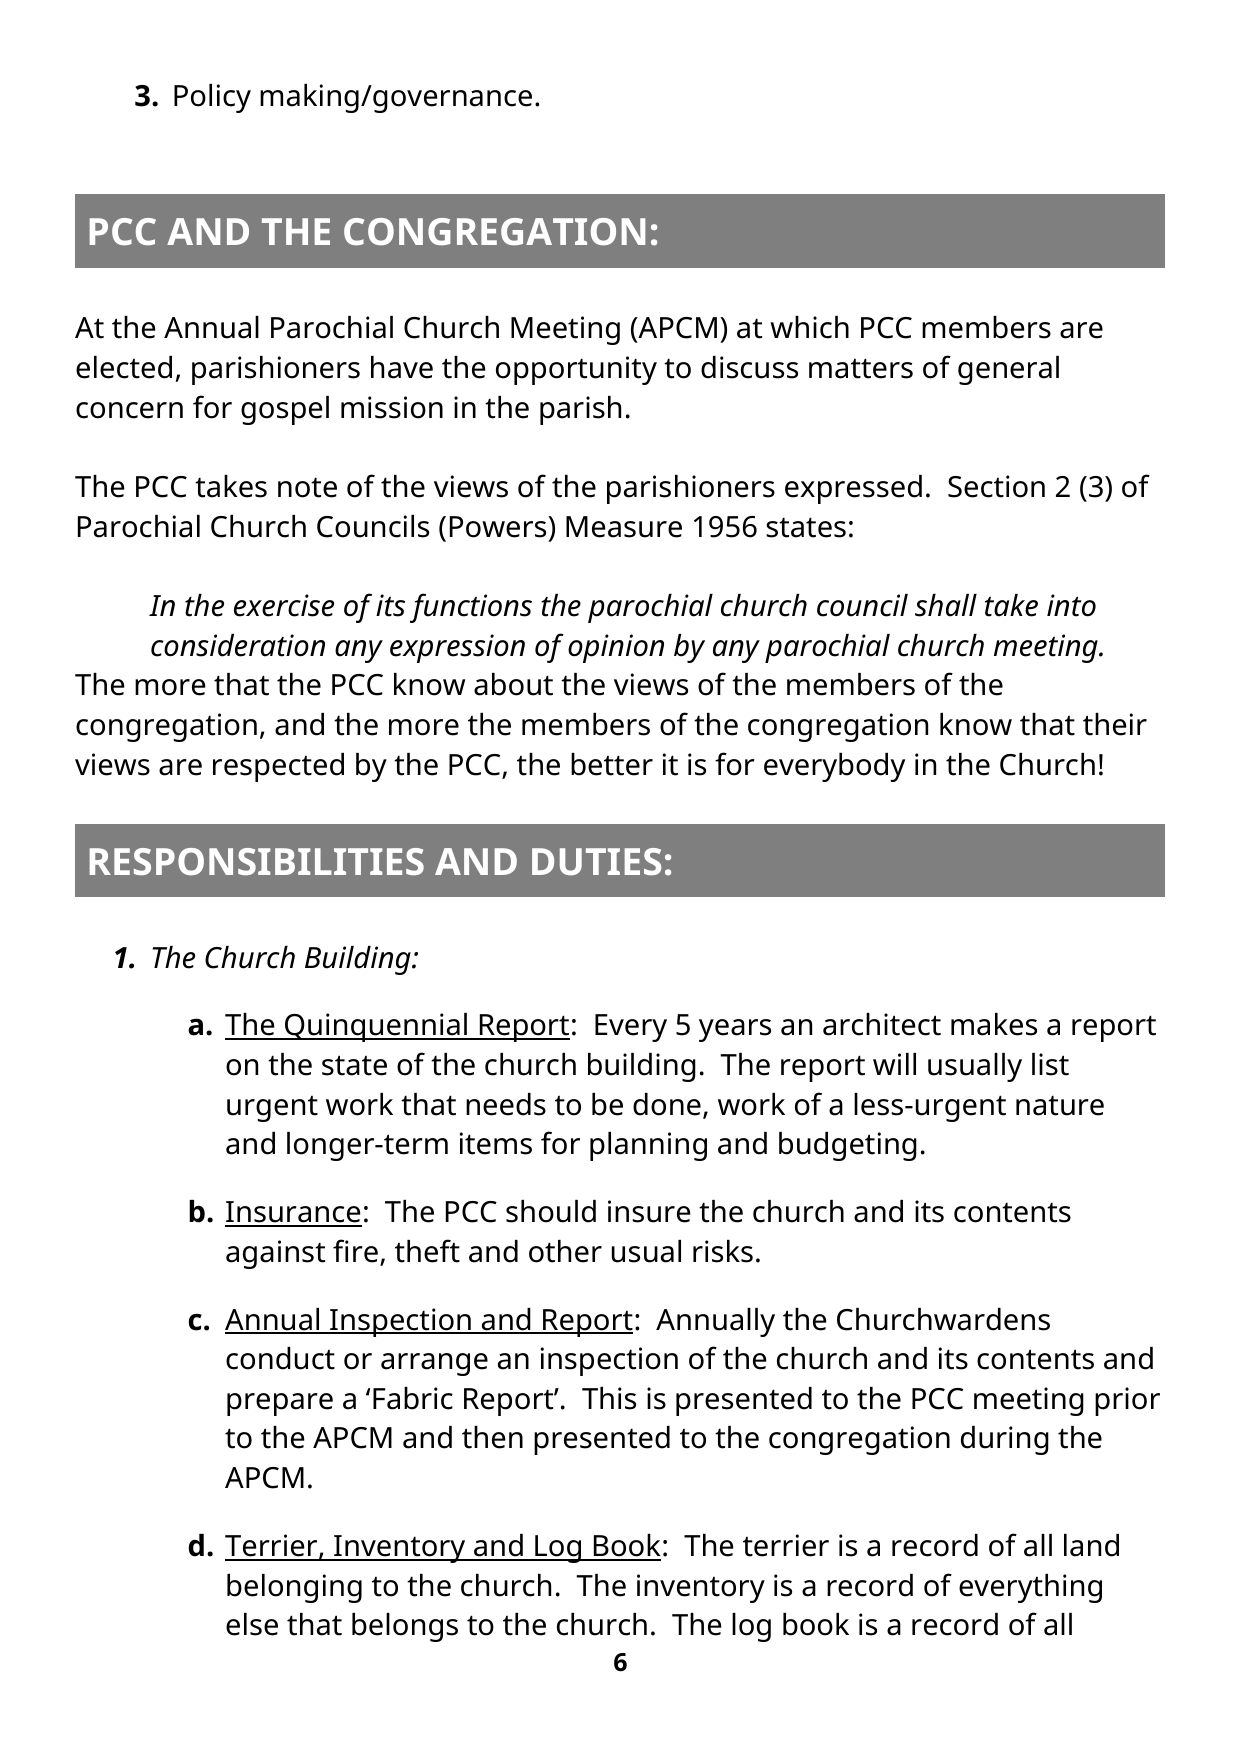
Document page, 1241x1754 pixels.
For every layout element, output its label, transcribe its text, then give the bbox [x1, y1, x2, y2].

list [187, 1525, 1165, 1644]
list Annual Inspection and Report: Annually the Churchwardens conduct or arrange an inspection of the church and its contents and prepare a ‘Fabric Report’. This is presented to the PCC meeting prior to the APCM and then presented to the congregation during the APCM. [187, 1299, 1165, 1525]
list The Quinquennial Report: Every 5 years an architect makes a report on the state of the church building. The report will usually list urgent work that needs to be done, work of a less-urgent nature and longer-term items for planning and budgeting. [187, 1004, 1165, 1191]
list Insurance: The PCC should insure the church and its contents against fire, theft and other usual risks. [187, 1191, 1165, 1299]
table_header [75, 824, 1165, 835]
table_header [75, 194, 1165, 205]
text At the Annual Parochial Church Meeting (APCM) at which PCC members are elected, parishioners have the opportunity to discuss matters of general concern for gospel mission in the parish. [75, 307, 1165, 427]
table_cell [75, 886, 1165, 897]
table_cell RESPONSIBILITIES AND DUTIES: [75, 835, 1165, 886]
list Policy making/governance. [134, 75, 1165, 115]
text In the exercise of its functions the parochial church council shall take into consideration any expression of opinion by any parochial church meeting. [150, 585, 1165, 665]
text The PCC takes note of the views of the parishioners expressed. Section 2 (3) of Parochial Church Councils (Powers) Measure 1956 states: [75, 466, 1165, 546]
text The more that the PCC know about the views of the members of the congregation, and the more the members of the congregation know that their views are respected by the PCC, the better it is for everybody in the Church! [75, 665, 1165, 784]
table_cell PCC AND THE CONGREGATION: [75, 205, 1165, 256]
list The Church Building: [112, 937, 1165, 1004]
table_cell [75, 256, 1165, 268]
